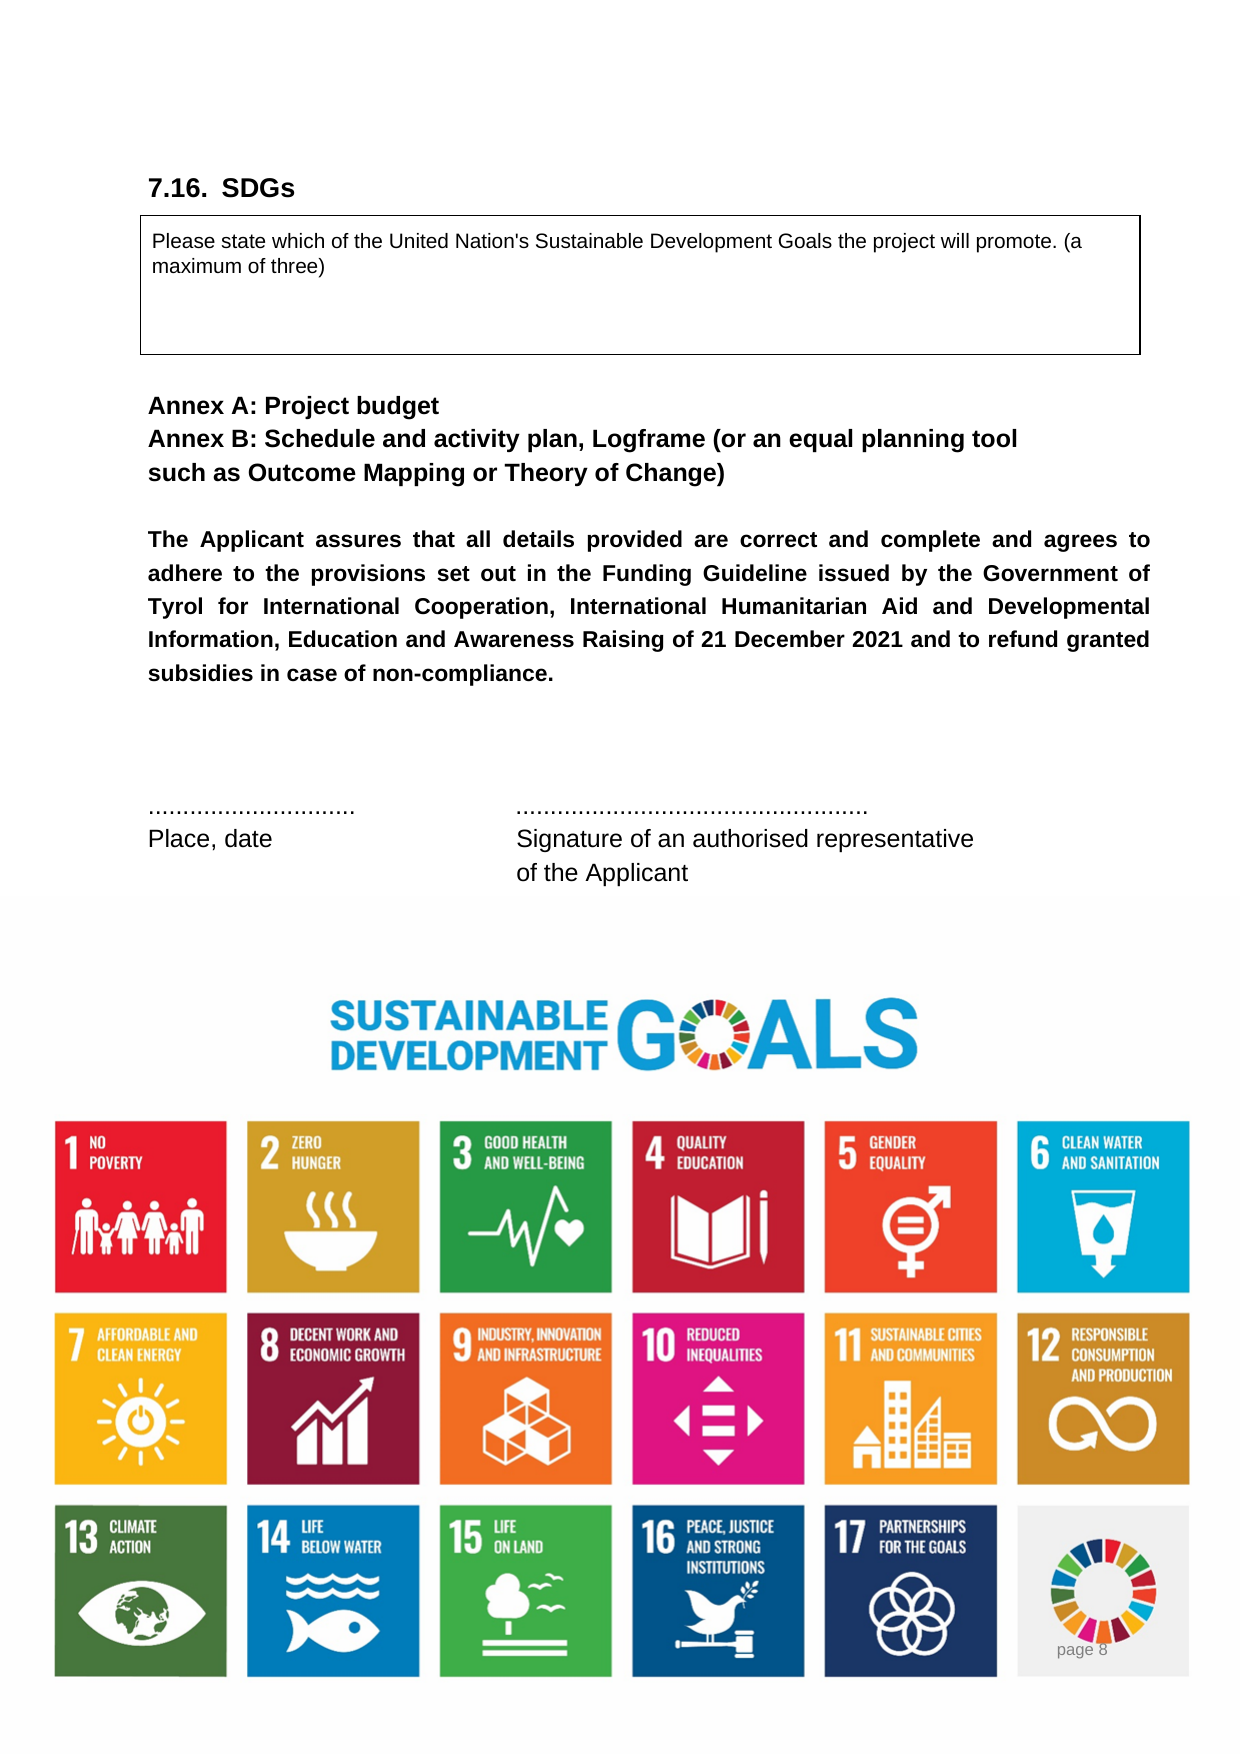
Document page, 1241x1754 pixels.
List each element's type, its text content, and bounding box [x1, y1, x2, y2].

table_header Please state which of the United Nation's Sustainable Development Goals the project will promote. (a maximum of three) [141, 216, 1139, 353]
text .............................. ................................................... [148, 788, 1240, 821]
text Annex B: Schedule and activity plan, Logframe (or an equal planning tool such as Outcome Mapping or Theory of Change) [148, 421, 1240, 488]
subtitle SDGs [148, 177, 1107, 202]
text Place, date Signature of an authorised representative of the Applicant [148, 821, 1240, 888]
picture [0, 896, 1241, 1754]
text The Applicant assures that all details provided are correct and complete and agrees to adhere to the provisions set out in the Funding Guideline issued by the Government of Tyrol for International Cooperation, International Humanitarian Aid and Developmental Information, Education and Awareness Raising of 21 December 2021 and to refund granted subsidies in case of non-compliance. [148, 521, 1152, 688]
text Annex A: Project budget [148, 388, 1240, 421]
